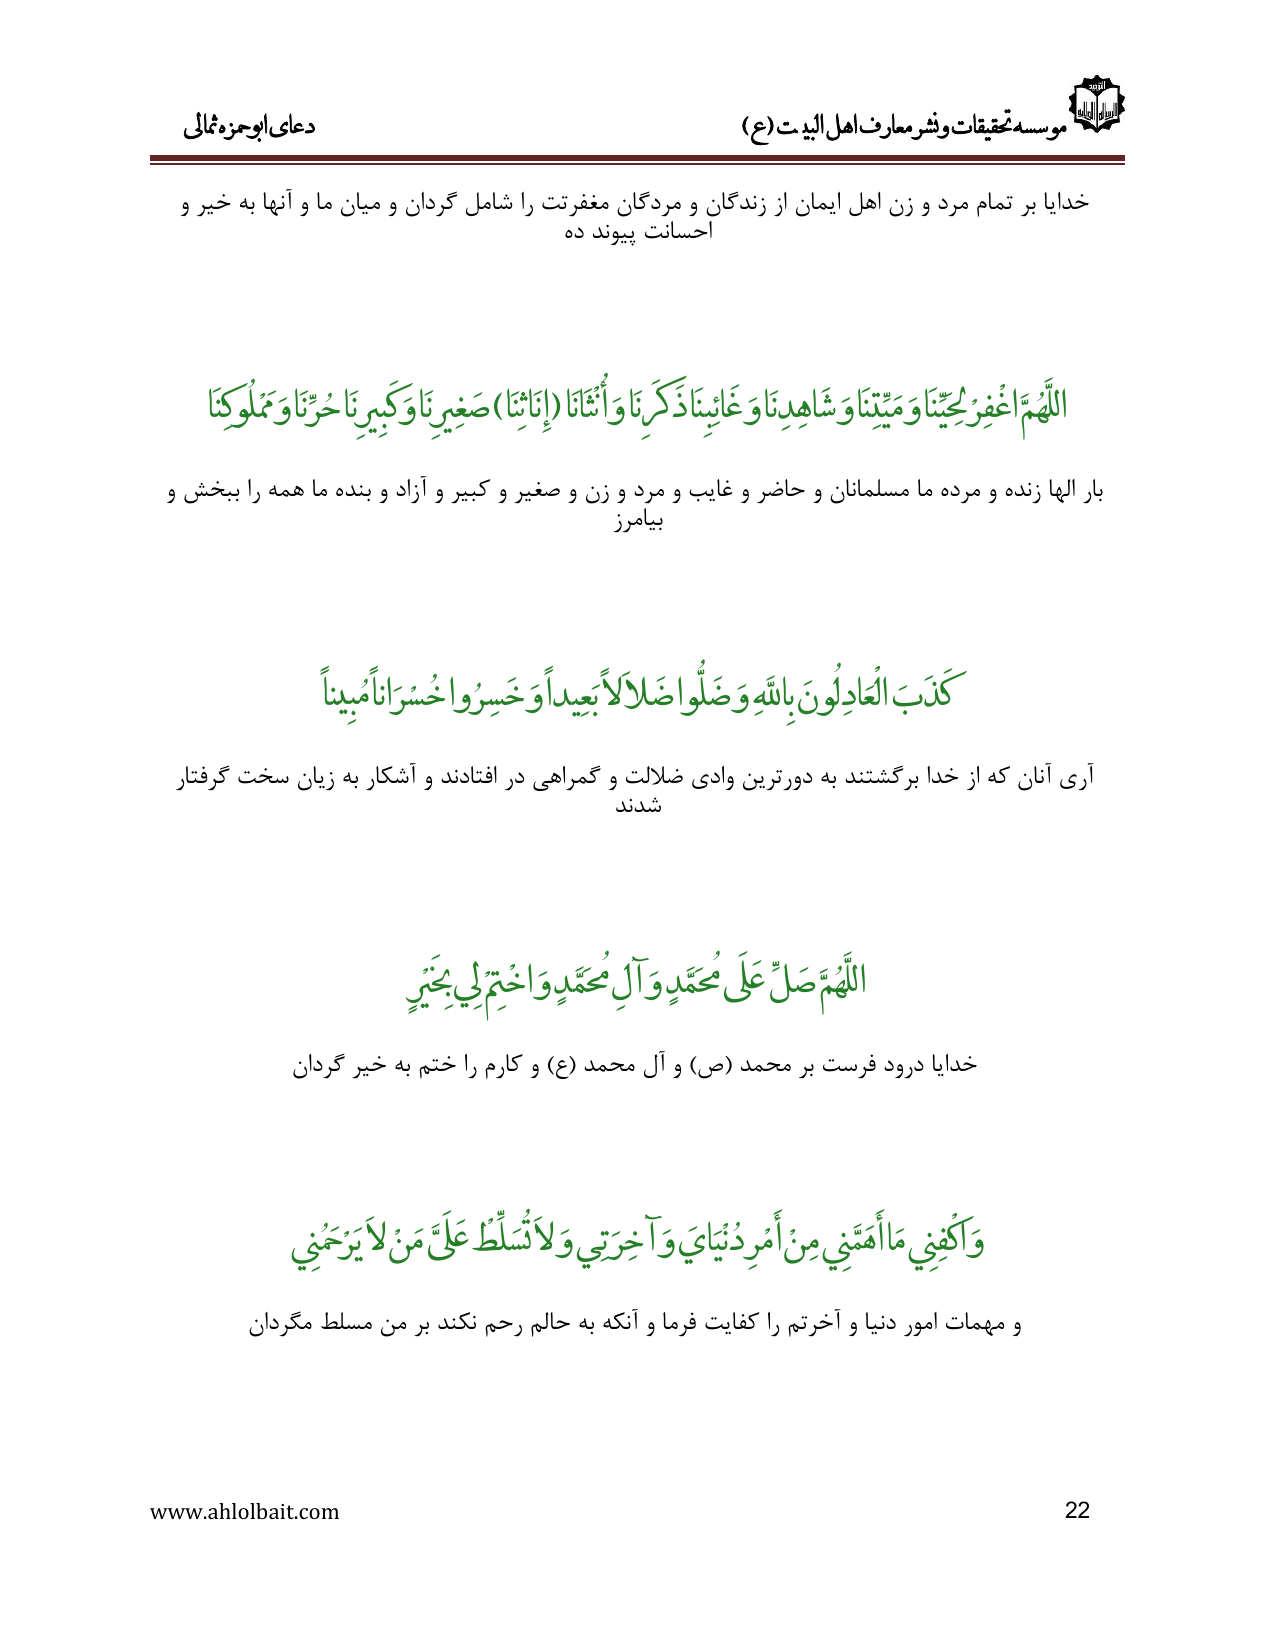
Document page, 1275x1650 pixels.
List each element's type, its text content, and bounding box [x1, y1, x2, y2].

text آرى آنان كه از خدا برگشتند به دورترين وادى ضلالت و گمراهى در افتادند و آشكار به زيان سخت گرفتار شدند [150, 764, 1125, 823]
text كَذَبَ الْعَادِلُونَ بِاللَّهِ وَ ضَلُّوا ضَلاَلاً بَعِيداً وَ خَسِرُوا خُسْرَاناً مُبِيناً [150, 665, 1125, 735]
text اللَّهُمَّ صَلِّ عَلَى مُحَمَّدٍ وَ آلِ مُحَمَّدٍ وَ اخْتِمْ لِي بِخَيْرٍ [150, 952, 1125, 1023]
text وَ اكْفِنِي مَا أَهَمَّنِي مِنْ أَمْرِ دُنْيَايَ وَ آخِرَتِي وَ لاَ تُسَلِّطْ عَلَيَّ مَنْ لاَ يَرْحَمُنِي‏ [150, 1210, 1125, 1281]
text بار الها زنده و مرده ما مسلمانان و حاضر و غايب و مرد و زن و صغير و كبير و آزاد و بنده ما همه را ببخش و بيامرز [150, 477, 1125, 536]
text اللَّهُمَّ اغْفِرْ لِحَيِّنَا وَ مَيِّتِنَا وَ شَاهِدِنَا وَ غَائِبِنَا ذَكَرِنَا وَ أُنْثَانَا (إِنَاثِنَا) صَغِيرِنَا وَ كَبِيرِنَا حُرِّنَا وَ مَمْلُوكِنَا [150, 377, 1125, 448]
text خدايا بر تمام مرد و زن اهل ايمان از زندگان و مردگان مغفرتت را شامل گردان و ميان ما و آنها به خير و احسانت پيوند ده [150, 190, 1125, 248]
picture [1068, 75, 1125, 133]
text خدايا درود فرست بر محمد (ص) و آل محمد (ع) و كارم را ختم به خير گردان [150, 1052, 1125, 1081]
text و مهمات امور دنيا و آخرتم را كفايت فرما و آنكه به حالم رحم نكند بر من مسلط مگردان [150, 1310, 1125, 1339]
